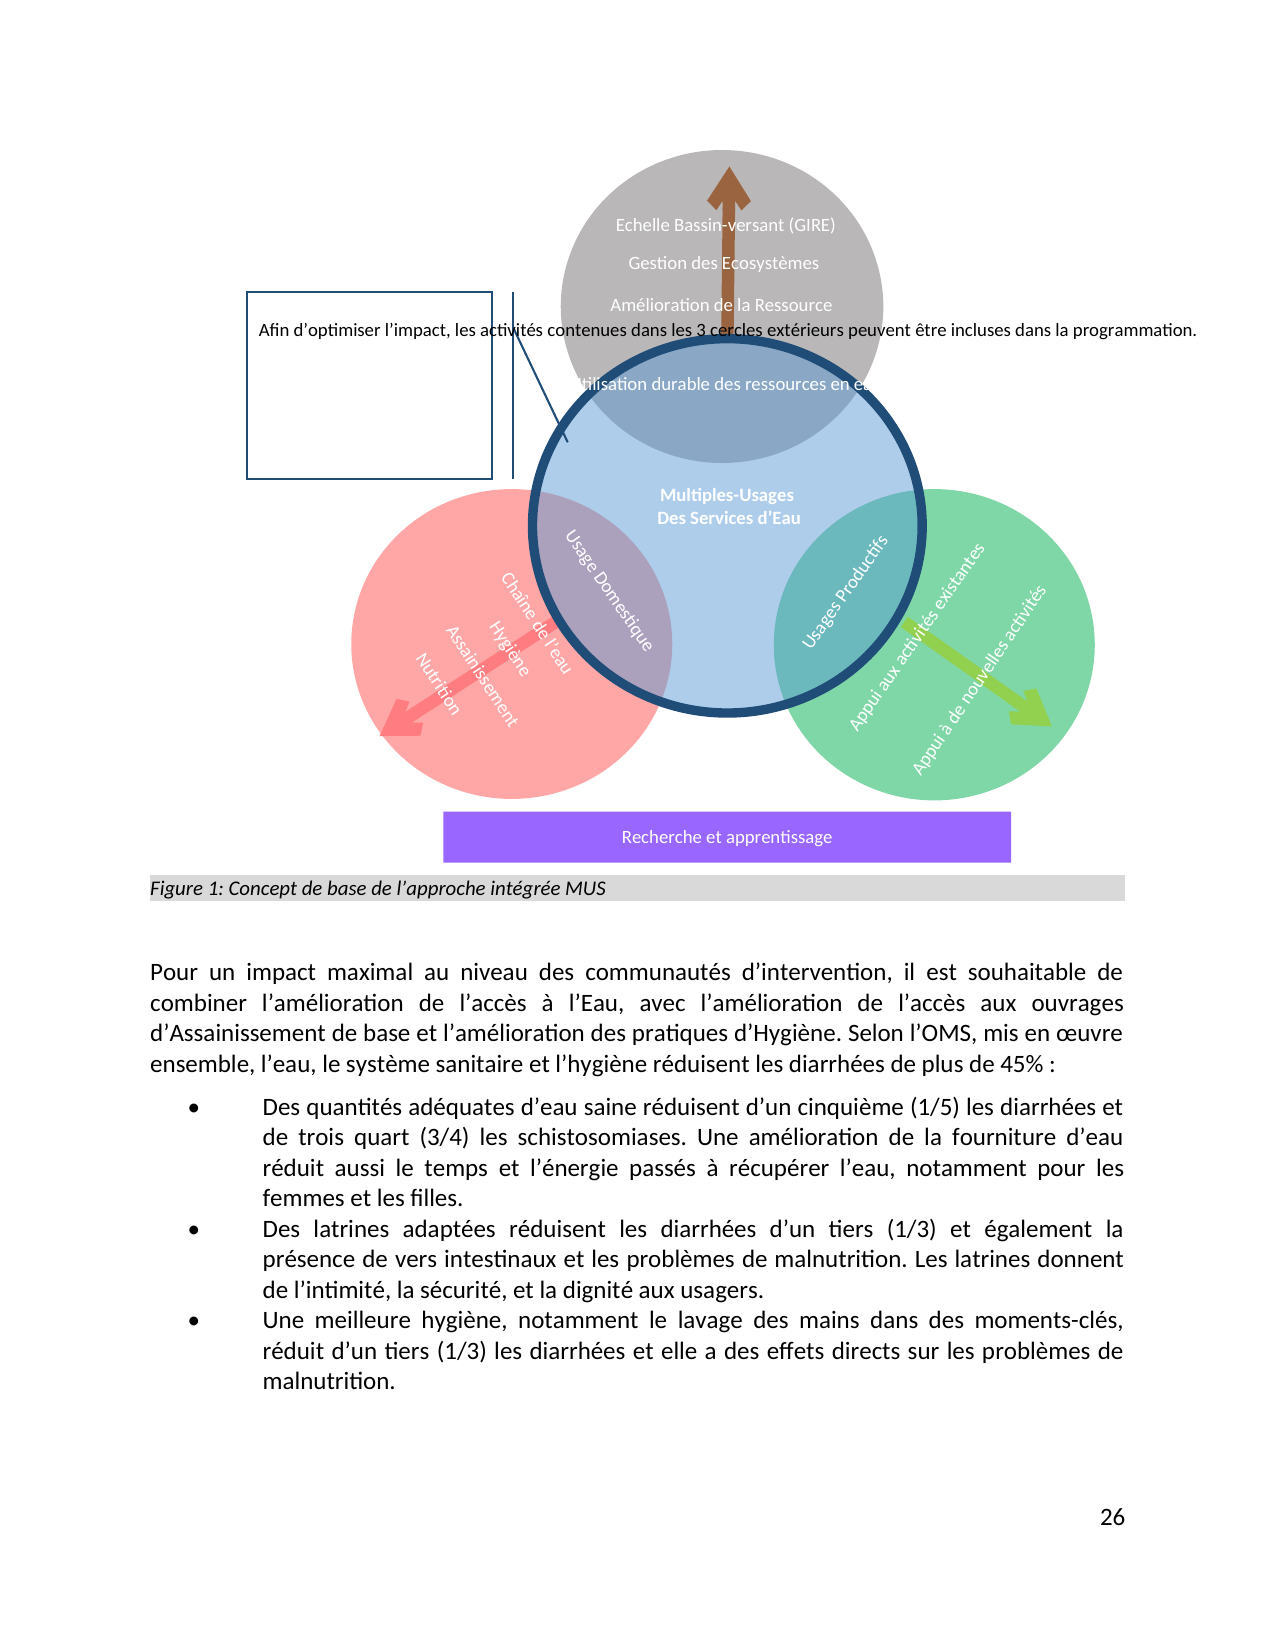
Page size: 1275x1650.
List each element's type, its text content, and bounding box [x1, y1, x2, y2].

list Des latrines adaptées réduisent les diarrhées d’un tiers (1/3) et également la présence de vers intestinaux et les problèmes de malnutrition. Les latrines donnent de l’intimité, la sécurité, et la dignité aux usagers. [187, 1213, 1125, 1304]
text Pour un impact maximal au niveau des communautés d’intervention, il est souhaitable de combiner l’amélioration de l’accès à l’Eau, avec l’amélioration de l’accès aux ouvrages d’Assainissement de base et l’amélioration des pratiques d’Hygiène. Selon l’OMS, mis en œuvre ensemble, l’eau, le système sanitaire et l’hygiène réduisent les diarrhées de plus de 45% : [150, 956, 1125, 1078]
list Des quantités adéquates d’eau saine réduisent d’un cinquième (1/5) les diarrhées et de trois quart (3/4) les schistosomiases. Une amélioration de la fourniture d’eau réduit aussi le temps et l’énergie passés à récupérer l’eau, notamment pour les femmes et les filles. [187, 1091, 1125, 1213]
list Une meilleure hygiène, notamment le lavage des mains dans des moments-clés, réduit d’un tiers (1/3) les diarrhées et elle a des effets directs sur les problèmes de malnutrition. [187, 1304, 1125, 1396]
text Figure 1: Concept de base de l’approche intégrée MUS [150, 875, 1125, 901]
